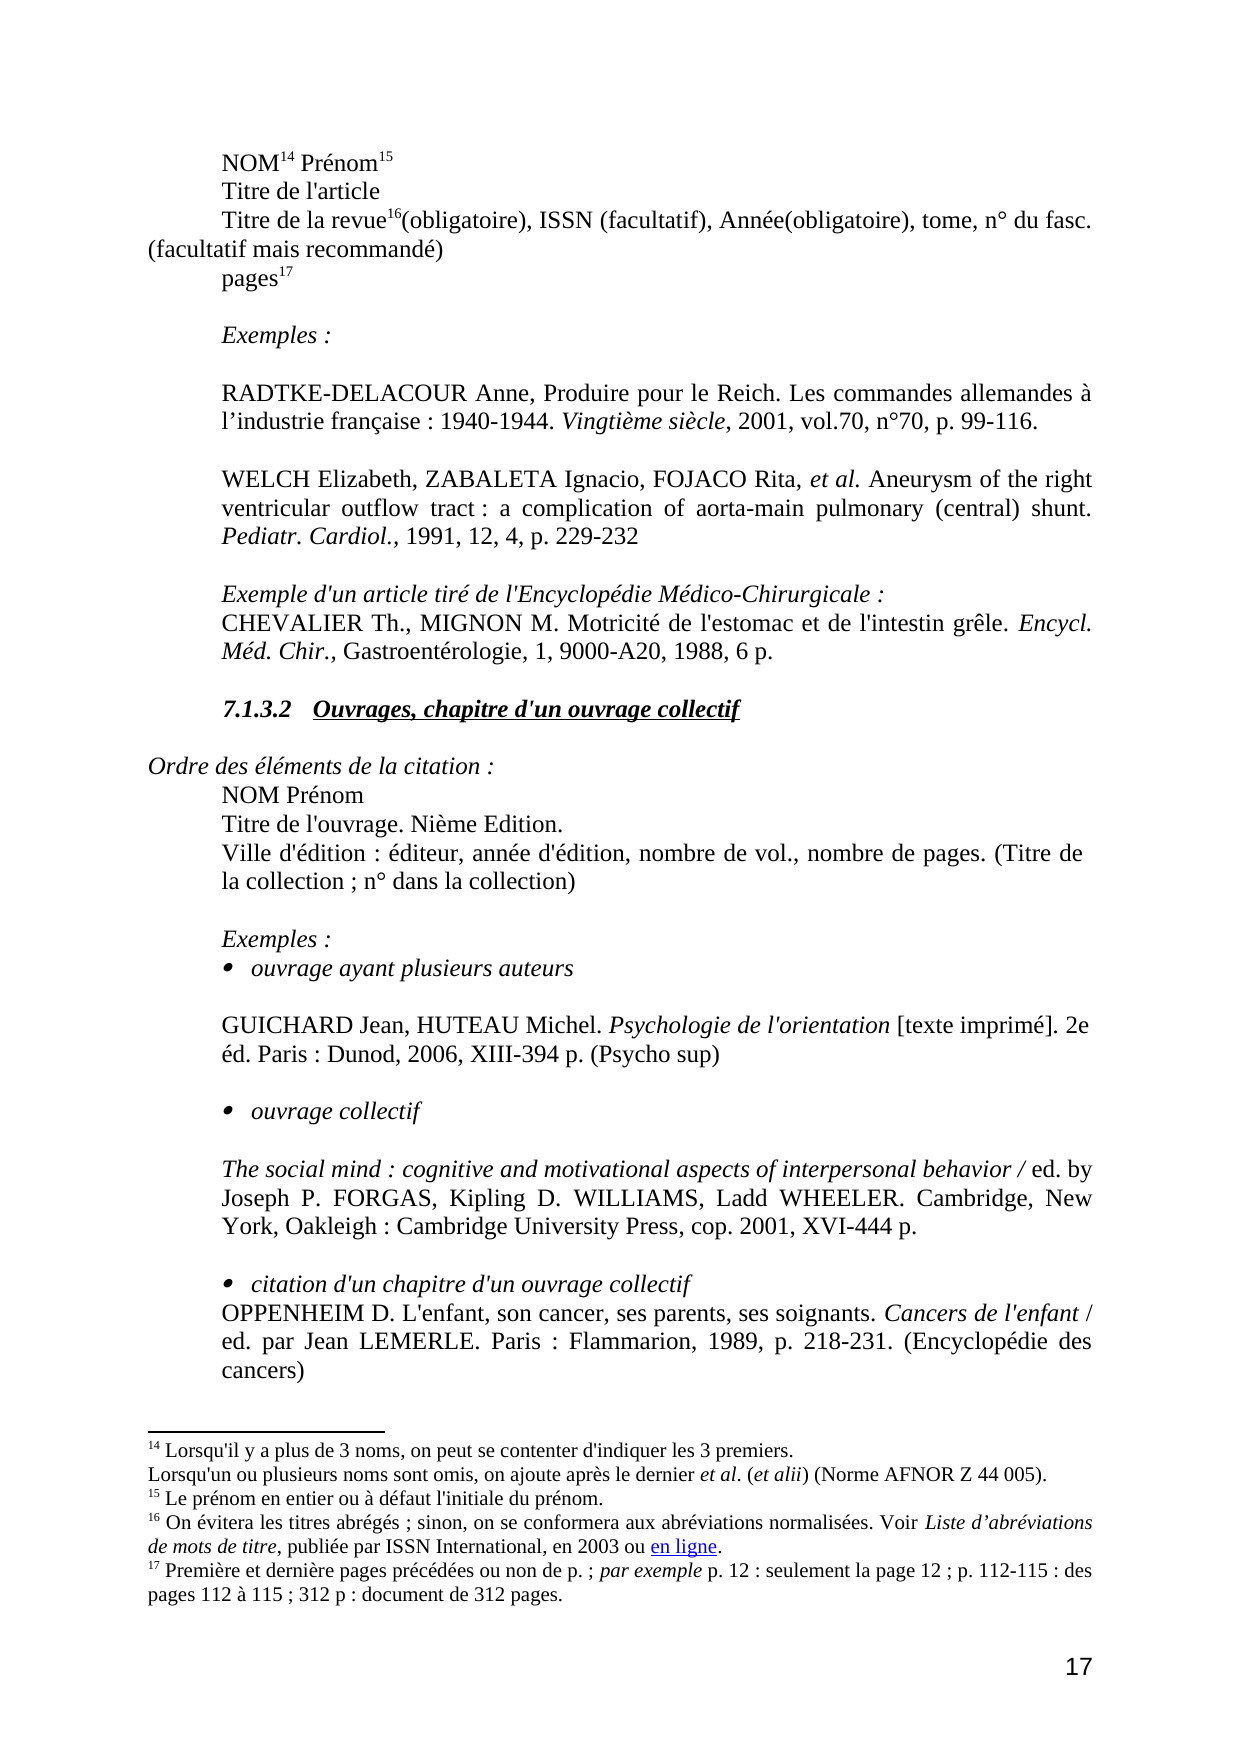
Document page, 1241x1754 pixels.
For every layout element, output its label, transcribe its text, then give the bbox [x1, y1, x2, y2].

text OPPENHEIM D. L'enfant, son cancer, ses parents, ses soignants. Cancers de l'enfant / ed. par Jean LEMERLE. Paris : Flammarion, 1989, p. 218-231. (Encyclopédie des cancers) [221, 1298, 1093, 1384]
text The social mind : cognitive and motivational aspects of interpersonal behavior / ed. by Joseph P. Forgas, Kipling D. Williams, Ladd Wheeler. Cambridge, New York, Oakleigh : Cambridge University Press, cop. 2001, XVI-444 p. [221, 1154, 1093, 1240]
text Titre de la revue(obligatoire), ISSN (facultatif), Année(obligatoire), tome, n° du fasc. (facultatif mais recommandé) [148, 205, 1093, 263]
subtitle Ouvrages, chapitre d'un ouvrage collectif [223, 694, 1093, 723]
list ouvrage ayant plusieurs auteurs [221, 953, 1093, 981]
text CHEVALIER Th., MIGNON M. Motricité de l'estomac et de l'intestin grêle. Encycl. Méd. Chir., Gastroentérologie, 1, 9000-A20, 1988, 6 p. [221, 608, 1093, 665]
text GUICHARD Jean, HUTEAU Michel. Psychologie de l'orientation [texte imprimé]. 2e éd. Paris : Dunod, 2006, XIII-394 p. (Psycho sup) [221, 1010, 1093, 1068]
list ouvrage collectif [221, 1096, 1093, 1125]
list citation d'un chapitre d'un ouvrage collectif [221, 1269, 1093, 1298]
text NOM Prénom [148, 780, 1093, 809]
text Ordre des éléments de la citation : [148, 751, 1093, 780]
text WELCH Elizabeth, ZABALETA Ignacio, FOJACO Rita, et al. Aneurysm of the right ventricular outflow tract : a complication of aorta-main pulmonary (central) shunt. Pediatr. Cardiol., 1991, 12, 4, p. 229-232 [221, 464, 1093, 550]
text Exemple d'un article tiré de l'Encyclopédie Médico-Chirurgicale : [221, 579, 1093, 608]
text RADTKE-DELACOUR Anne, Produire pour le Reich. Les commandes allemandes à l’industrie française : 1940-1944. Vingtième siècle, 2001, vol.70, n°70, p. 99-116. [221, 378, 1093, 435]
text Exemples : [221, 924, 1093, 953]
text pages [148, 263, 1093, 291]
text Exemples : [221, 320, 1093, 349]
text Titre de l'article [148, 176, 1093, 205]
text Ville d'édition : éditeur, année d'édition, nombre de vol., nombre de pages. (Titre de la collection ; n° dans la collection) [148, 838, 1093, 895]
text Titre de l'ouvrage. Nième Edition. [148, 809, 1093, 838]
text NOM Prénom [148, 148, 1093, 176]
